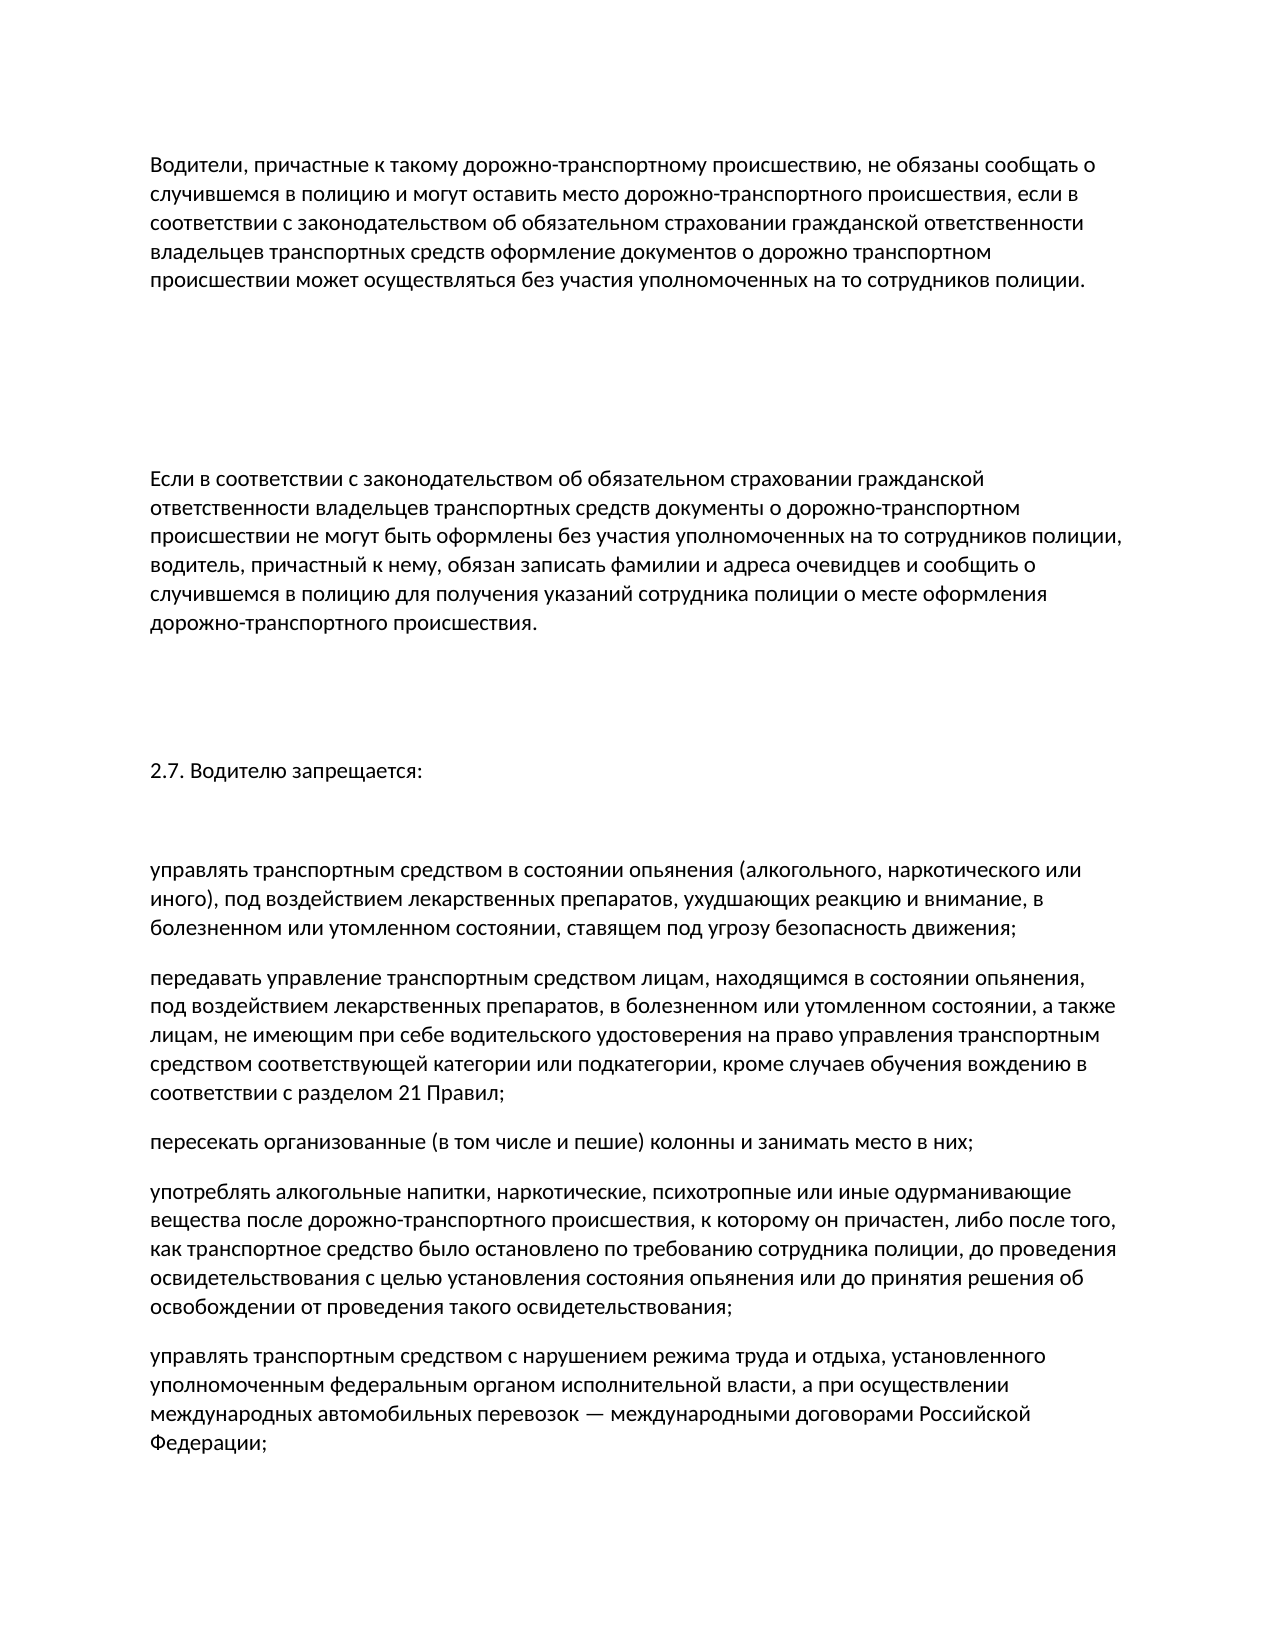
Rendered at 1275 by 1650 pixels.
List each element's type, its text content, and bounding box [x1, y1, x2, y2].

text пересекать организованные (в том числе и пешие) колонны и занимать место в них; [150, 1127, 1125, 1155]
text управлять транспортным средством с нарушением режима труда и отдыха, установленного уполномоченным федеральным органом исполнительной власти, а при осуществлении международных автомобильных перевозок — международными договорами Российской Федерации; [150, 1341, 1125, 1456]
text Водители, причастные к такому дорожно-транспортному происшествию, не обязаны сообщать о случившемся в полицию и могут оставить место дорожно-транспортного происшествия, если в соответствии с законодательством об обязательном страховании гражданской ответственности владельцев транспортных средств оформление документов о дорожно транспортном происшествии может осуществляться без участия уполномоченных на то сотрудников полиции. [150, 150, 1125, 294]
text Если в соответствии с законодательством об обязательном страховании гражданской ответственности владельцев транспортных средств документы о дорожно-транспортном происшествии не могут быть оформлены без участия уполномоченных на то сотрудников полиции, водитель, причастный к нему, обязан записать фамилии и адреса очевидцев и сообщить о случившемся в полицию для получения указаний сотрудника полиции о месте оформления дорожно-транспортного происшествия. [150, 463, 1125, 636]
text управлять транспортным средством в состоянии опьянения (алкогольного, наркотического или иного), под воздействием лекарственных препаратов, ухудшающих реакцию и внимание, в болезненном или утомленном состоянии, ставящем под угрозу безопасность движения; [150, 855, 1125, 941]
text 2.7. Водителю запрещается: [150, 756, 1125, 784]
text употреблять алкогольные напитки, наркотические, психотропные или иные одурманивающие вещества после дорожно-транспортного происшествия, к которому он причастен, либо после того, как транспортное средство было остановлено по требованию сотрудника полиции, до проведения освидетельствования с целью установления состояния опьянения или до принятия решения об освобождении от проведения такого освидетельствования; [150, 1176, 1125, 1320]
text передавать управление транспортным средством лицам, находящимся в состоянии опьянения, под воздействием лекарственных препаратов, в болезненном или утомленном состоянии, а также лицам, не имеющим при себе водительского удостоверения на право управления транспортным средством соответствующей категории или подкатегории, кроме случаев обучения вождению в соответствии с разделом 21 Правил; [150, 962, 1125, 1106]
